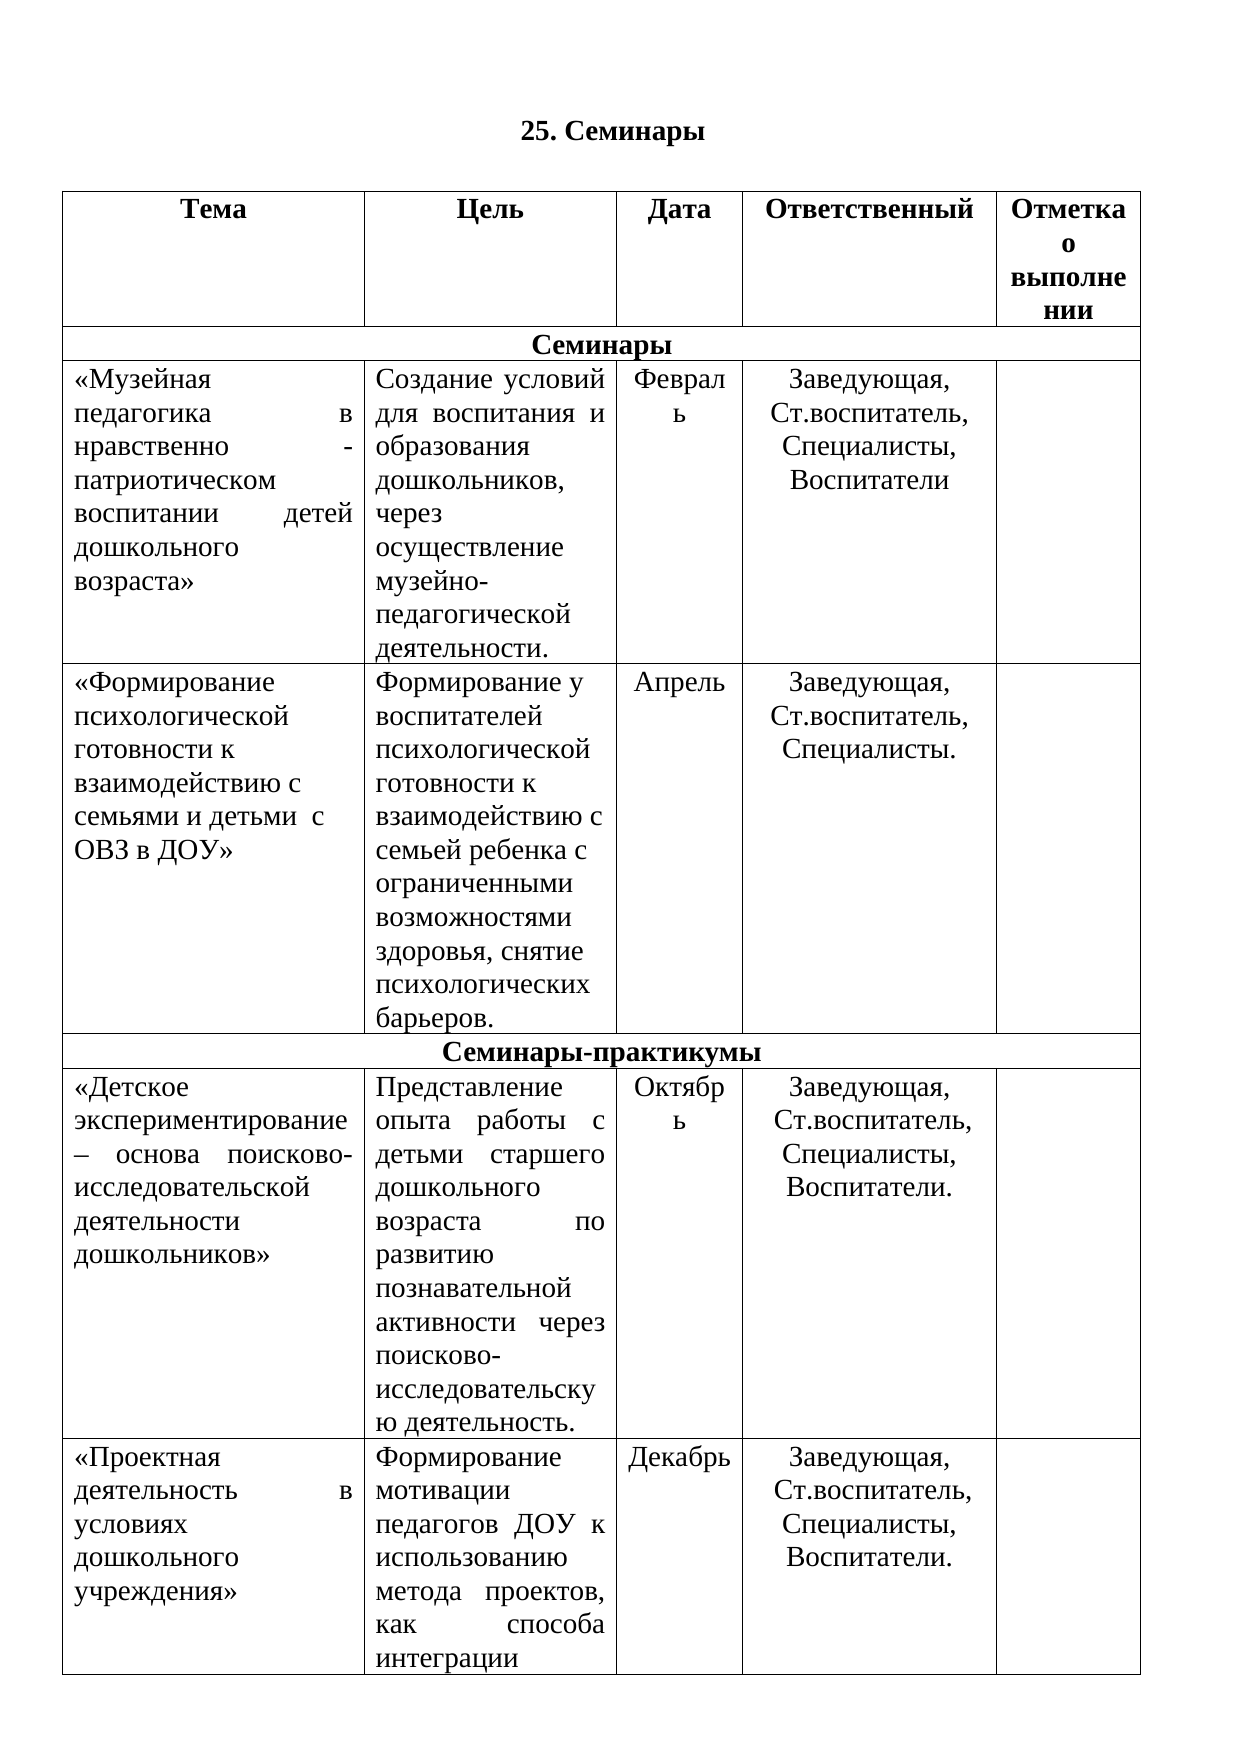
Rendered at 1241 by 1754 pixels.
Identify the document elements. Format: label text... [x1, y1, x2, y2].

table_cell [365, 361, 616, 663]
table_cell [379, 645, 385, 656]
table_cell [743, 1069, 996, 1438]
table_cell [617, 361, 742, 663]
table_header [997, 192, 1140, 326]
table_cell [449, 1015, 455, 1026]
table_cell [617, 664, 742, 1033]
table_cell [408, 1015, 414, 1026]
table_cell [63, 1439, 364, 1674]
text 25. Семинары [74, 113, 1152, 147]
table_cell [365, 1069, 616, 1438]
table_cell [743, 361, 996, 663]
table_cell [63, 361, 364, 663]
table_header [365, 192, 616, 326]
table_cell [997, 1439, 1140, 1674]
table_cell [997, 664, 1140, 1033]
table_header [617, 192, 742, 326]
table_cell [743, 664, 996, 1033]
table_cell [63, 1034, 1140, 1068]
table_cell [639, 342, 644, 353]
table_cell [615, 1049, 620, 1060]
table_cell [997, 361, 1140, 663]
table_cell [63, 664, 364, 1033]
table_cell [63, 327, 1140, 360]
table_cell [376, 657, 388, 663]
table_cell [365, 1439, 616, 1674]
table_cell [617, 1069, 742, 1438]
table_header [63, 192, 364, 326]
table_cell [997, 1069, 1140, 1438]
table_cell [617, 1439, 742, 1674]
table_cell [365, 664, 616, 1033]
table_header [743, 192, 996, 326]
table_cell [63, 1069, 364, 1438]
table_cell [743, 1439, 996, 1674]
